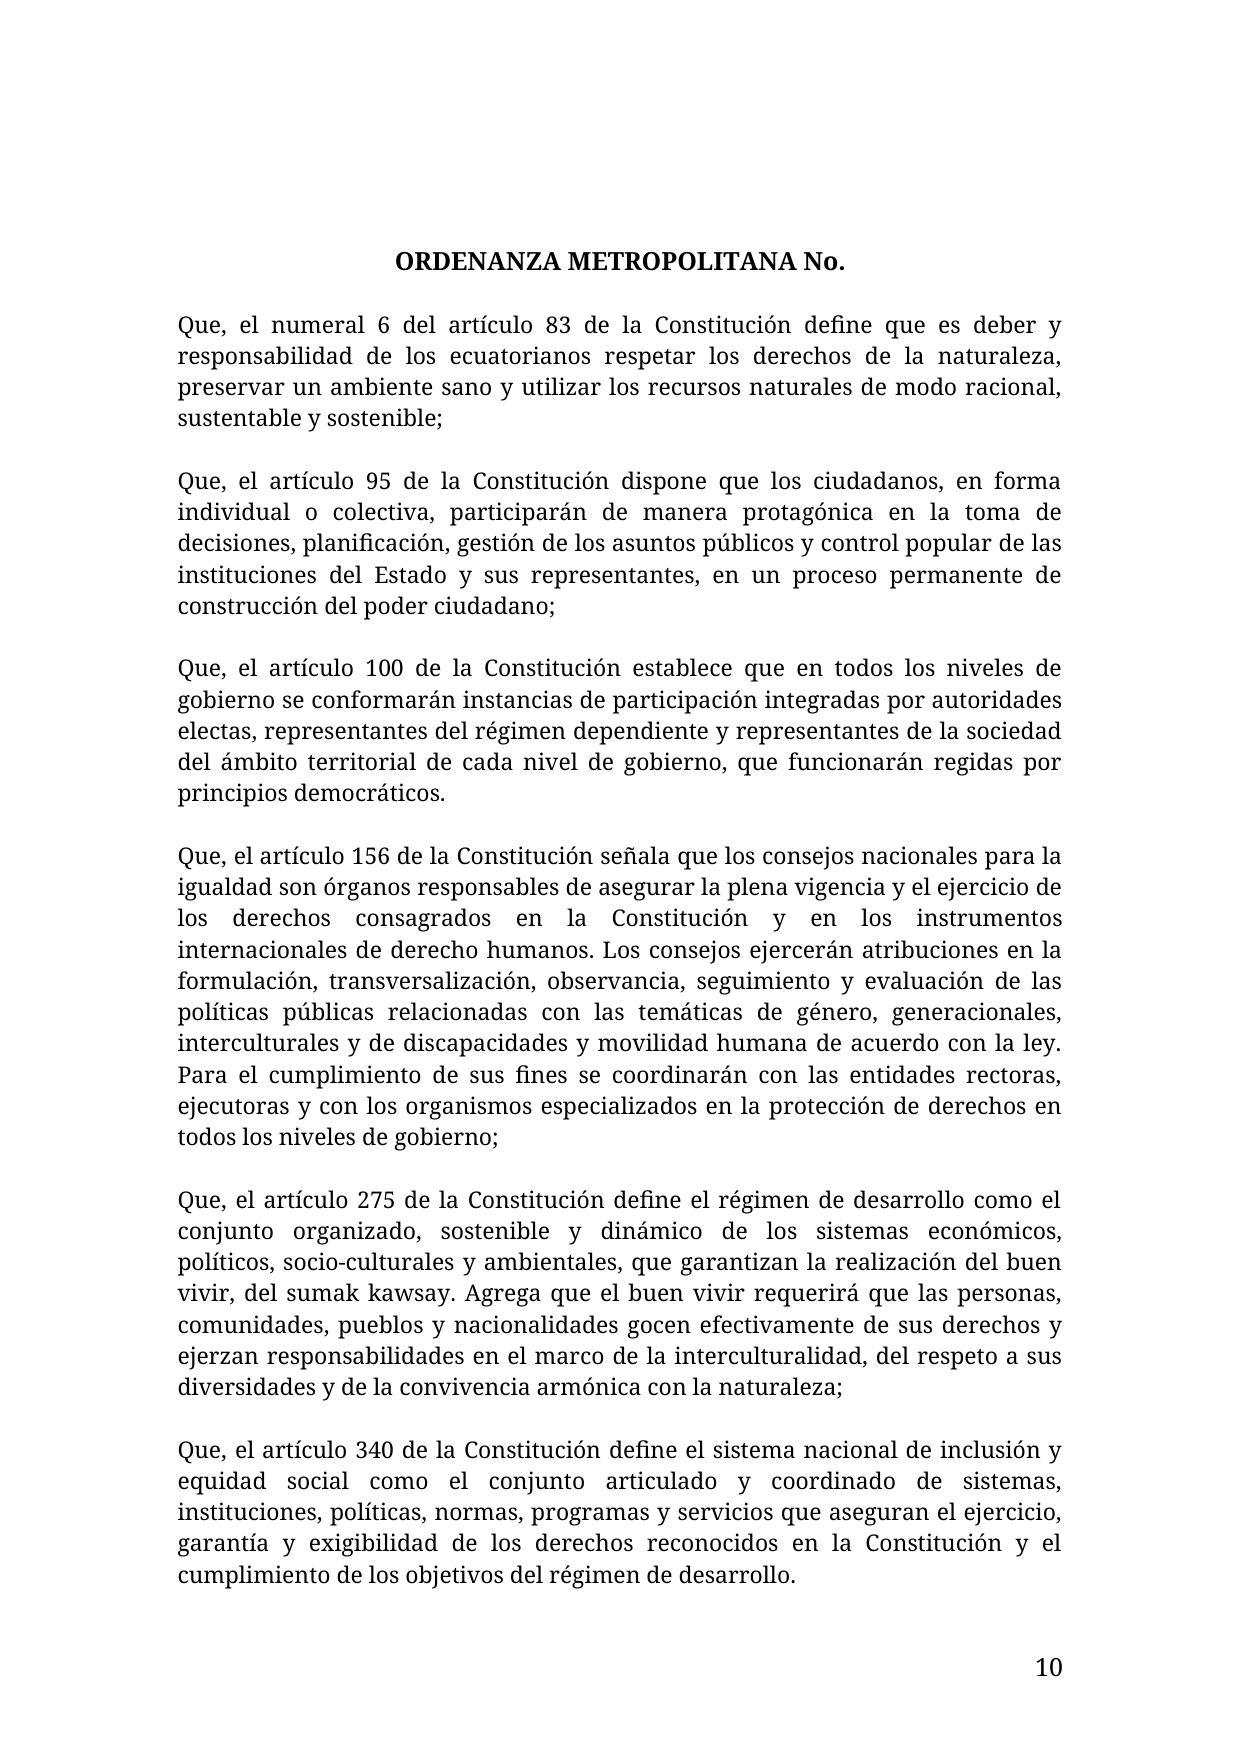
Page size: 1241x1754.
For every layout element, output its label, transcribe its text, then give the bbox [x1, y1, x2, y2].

text Que, el artículo 156 de la Constitución señala que los consejos nacionales para la igualdad son órganos responsables de asegurar la plena vigencia y el ejercicio de los derechos consagrados en la Constitución y en los instrumentos internacionales de derecho humanos. Los consejos ejercerán atribuciones en la formulación, transversalización, observancia, seguimiento y evaluación de las políticas públicas relacionadas con las temáticas de género, generacionales, interculturales y de discapacidades y movilidad humana de acuerdo con la ley. Para el cumplimiento de sus fines se coordinarán con las entidades rectoras, ejecutoras y con los organismos especializados en la protección de derechos en todos los niveles de gobierno; [177, 840, 1063, 1152]
text Que, el numeral 6 del artículo 83 de la Constitución define que es deber y responsabilidad de los ecuatorianos respetar los derechos de la naturaleza, preservar un ambiente sano y utilizar los recursos naturales de modo racional, sustentable y sostenible; [177, 309, 1063, 434]
text Que, el artículo 100 de la Constitución establece que en todos los niveles de gobierno se conformarán instancias de participación integradas por autoridades electas, representantes del régimen dependiente y representantes de la sociedad del ámbito territorial de cada nivel de gobierno, que funcionarán regidas por principios democráticos. [177, 652, 1063, 809]
text Que, el artículo 340 de la Constitución define el sistema nacional de inclusión y equidad social como el conjunto articulado y coordinado de sistemas, instituciones, políticas, normas, programas y servicios que aseguran el ejercicio, garantía y exigibilidad de los derechos reconocidos en la Constitución y el cumplimiento de los objetivos del régimen de desarrollo. [177, 1434, 1063, 1590]
text Que, el artículo 275 de la Constitución define el régimen de desarrollo como el conjunto organizado, sostenible y dinámico de los sistemas económicos, políticos, socio-culturales y ambientales, que garantizan la realización del buen vivir, del sumak kawsay. Agrega que el buen vivir requerirá que las personas, comunidades, pueblos y nacionalidades gocen efectivamente de sus derechos y ejerzan responsabilidades en el marco de la interculturalidad, del respeto a sus diversidades y de la convivencia armónica con la naturaleza; [177, 1184, 1063, 1402]
text Que, el artículo 95 de la Constitución dispone que los ciudadanos, en forma individual o colectiva, participarán de manera protagónica en la toma de decisiones, planificación, gestión de los asuntos públicos y control popular de las instituciones del Estado y sus representantes, en un proceso permanente de construcción del poder ciudadano; [177, 465, 1063, 621]
